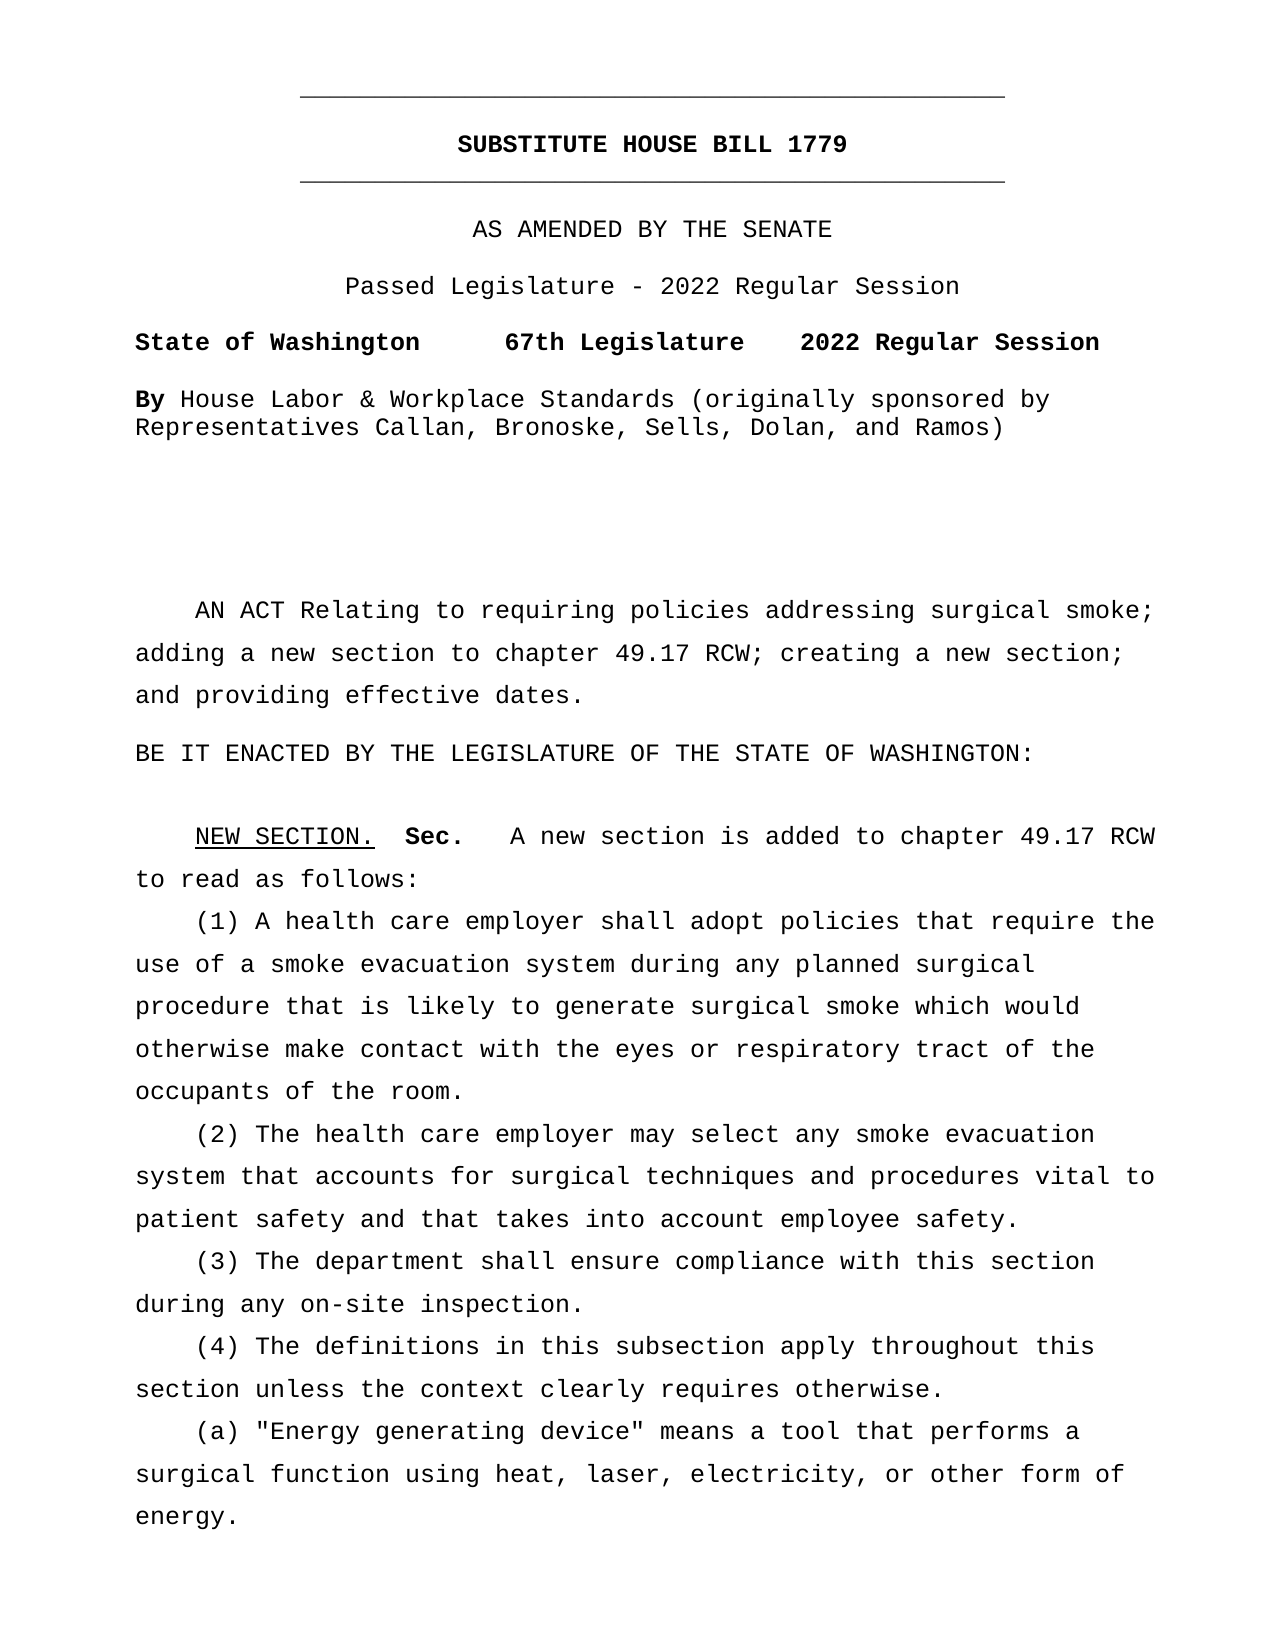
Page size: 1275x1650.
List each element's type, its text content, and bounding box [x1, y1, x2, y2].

text NEW SECTION. Sec. A new section is added to chapter 49.17 RCW to read as follows: [135, 811, 1170, 896]
text _______________________________________________ [135, 160, 1170, 188]
text (3) The department shall ensure compliance with this section during any on-site inspection. [135, 1236, 1170, 1321]
text BE IT ENACTED BY THE LEGISLATURE OF THE STATE OF WASHINGTON: [135, 741, 1170, 769]
text SUBSTITUTE HOUSE BILL 1779 [135, 132, 1170, 160]
text (4) The definitions in this subsection apply throughout this section unless the context clearly requires otherwise. [135, 1321, 1170, 1406]
text By House Labor & Workplace Standards (originally sponsored by Representatives Callan, Bronoske, Sells, Dolan, and Ramos) [135, 387, 1170, 443]
text (a) "Energy generating device" means a tool that performs a surgical function using heat, laser, electricity, or other form of energy. [135, 1406, 1170, 1533]
text AS AMENDED BY THE SENATE [135, 217, 1170, 245]
text AN ACT Relating to requiring policies addressing surgical smoke; adding a new section to chapter 49.17 RCW; creating a new section; and providing effective dates. [135, 585, 1170, 712]
text (1) A health care employer shall adopt policies that require the use of a smoke evacuation system during any planned surgical procedure that is likely to generate surgical smoke which would otherwise make contact with the eyes or respiratory tract of the occupants of the room. [135, 896, 1170, 1108]
text Passed Legislature - 2022 Regular Session [135, 273, 1170, 302]
text _______________________________________________ [135, 75, 1170, 103]
text (2) The health care employer may select any smoke evacuation system that accounts for surgical techniques and procedures vital to patient safety and that takes into account employee safety. [135, 1108, 1170, 1236]
text State of Washington 67th Legislature 2022 Regular Session [135, 330, 1170, 358]
